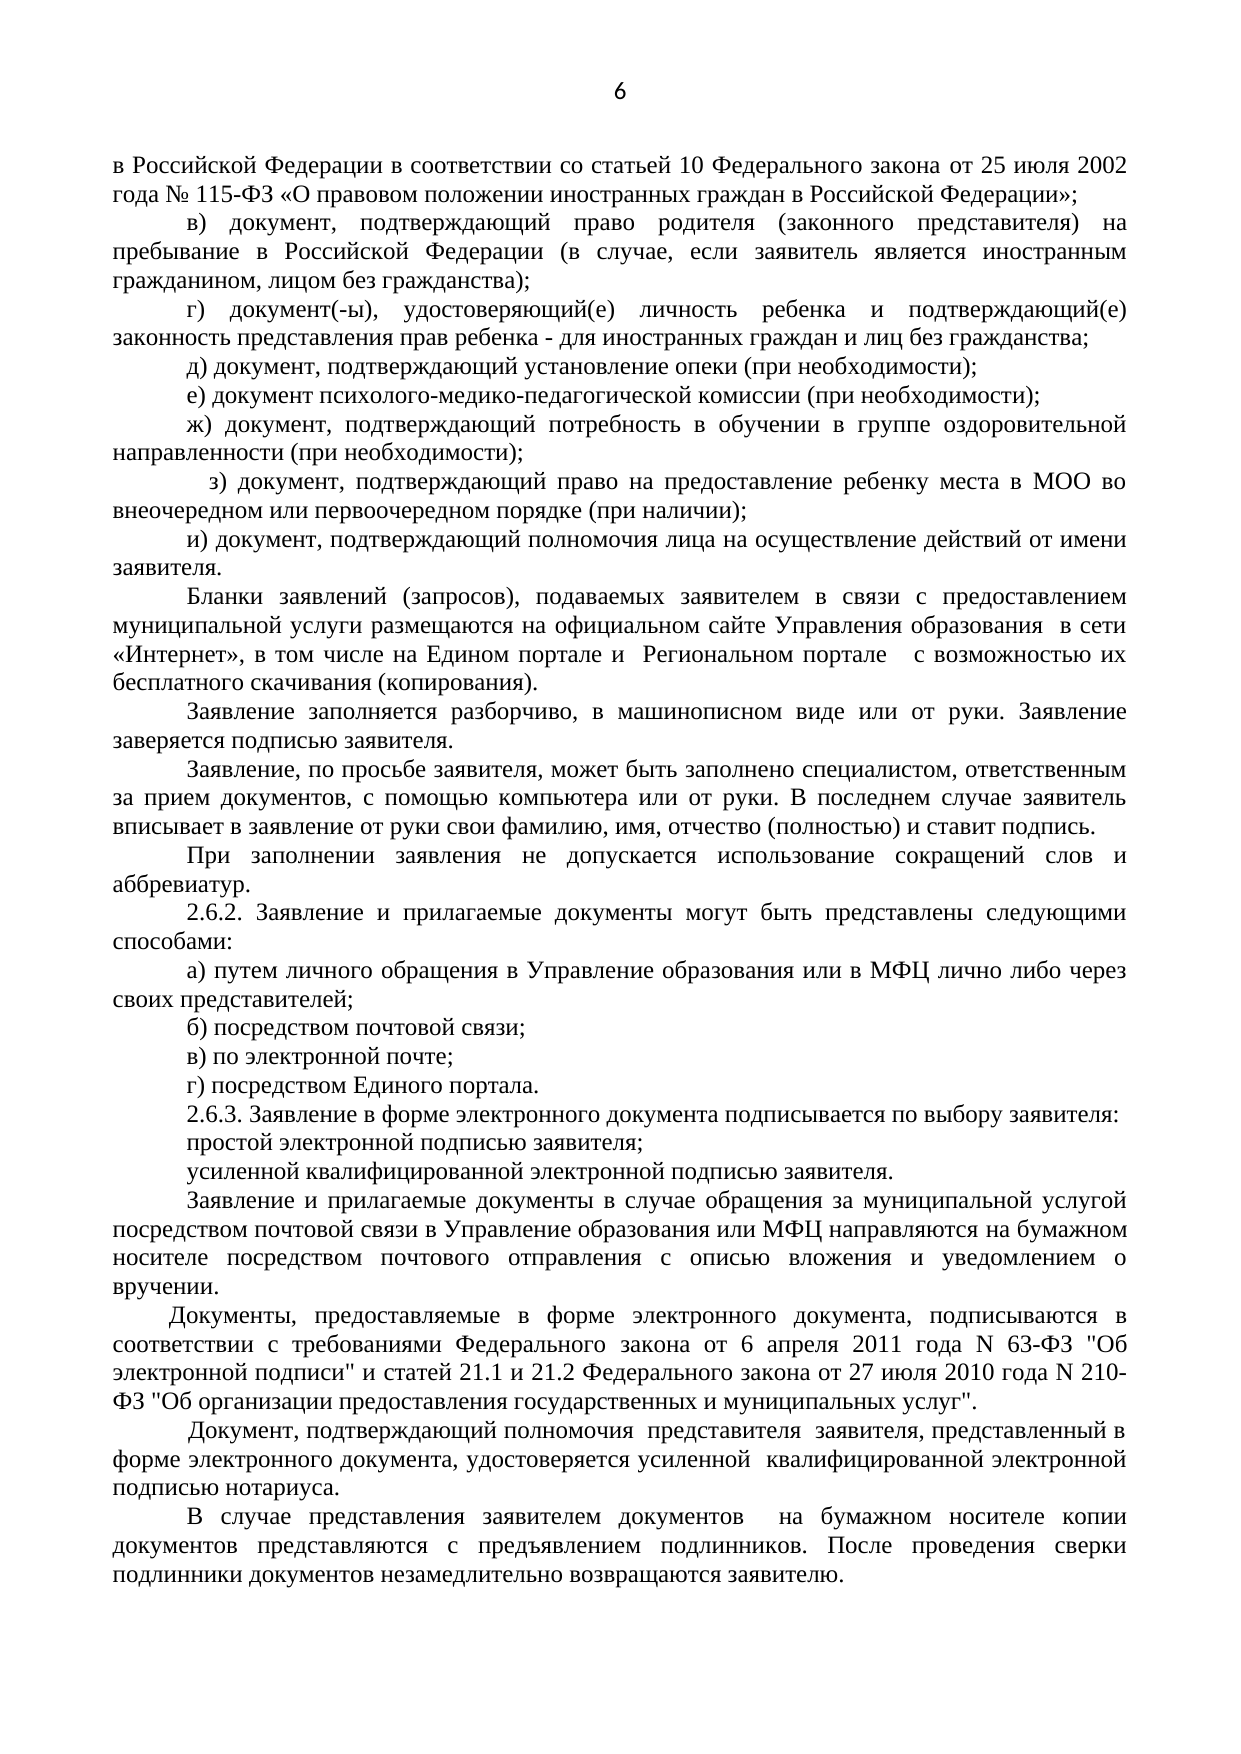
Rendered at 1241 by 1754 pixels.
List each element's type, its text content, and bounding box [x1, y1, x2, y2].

text в) по электронной почте; [112, 1041, 1128, 1070]
text Заявление, по просьбе заявителя, может быть заполнено специалистом, ответственным за прием документов, с помощью компьютера или от руки. В последнем случае заявитель вписывает в заявление от руки свои фамилию, имя, отчество (полностью) и ставит подпись. [112, 754, 1128, 840]
text 2.6.2. Заявление и прилагаемые документы могут быть представлены следующими способами: [112, 897, 1128, 955]
text Документ, подтверждающий полномочия представителя заявителя, представленный в форме электронного документа, удостоверяется усиленной квалифицированной электронной подписью нотариуса. [112, 1415, 1128, 1501]
text 2.6.3. Заявление в форме электронного документа подписывается по выбору заявителя: [112, 1099, 1128, 1127]
text з) документ, подтверждающий право на предоставление ребенку места в МОО во внеочередном или первоочередном порядке (при наличии); [112, 466, 1128, 524]
text д) документ, подтверждающий установление опеки (при необходимости); [112, 351, 1128, 380]
text В случае представления заявителем документов на бумажном носителе копии документов представляются с предъявлением подлинников. После проведения сверки подлинники документов незамедлительно возвращаются заявителю. [112, 1501, 1128, 1587]
text е) документ психолого-медико-педагогической комиссии (при необходимости); [112, 380, 1128, 409]
text усиленной квалифицированной электронной подписью заявителя. [112, 1156, 1128, 1185]
text Документы, предоставляемые в форме электронного документа, подписываются в соответствии с требованиями Федерального закона от 6 апреля 2011 года N 63-ФЗ "Об электронной подписи" и статей 21.1 и 21.2 Федерального закона от 27 июля 2010 года N 210-ФЗ "Об организации предоставления государственных и муниципальных услуг". [112, 1300, 1128, 1415]
text Заявление и прилагаемые документы в случае обращения за муниципальной услугой посредством почтовой связи в Управление образования или МФЦ направляются на бумажном носителе посредством почтового отправления с описью вложения и уведомлением о вручении. [112, 1185, 1128, 1300]
text б) посредством почтовой связи; [112, 1012, 1128, 1041]
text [112, 150, 1128, 207]
text Заявление заполняется разборчиво, в машинописном виде или от руки. Заявление заверяется подписью заявителя. [112, 696, 1128, 754]
text г) документ(-ы), удостоверяющий(е) личность ребенка и подтверждающий(е) законность представления прав ребенка - для иностранных граждан и лиц без гражданства; [112, 294, 1128, 351]
text Бланки заявлений (запросов), подаваемых заявителем в связи с предоставлением муниципальной услуги размещаются на официальном сайте Управления образования в сети «Интернет», в том числе на Едином портале и Региональном портале с возможностью их бесплатного скачивания (копирования). [112, 581, 1128, 696]
text ж) документ, подтверждающий потребность в обучении в группе оздоровительной направленности (при необходимости); [112, 409, 1128, 466]
text При заполнении заявления не допускается использование сокращений слов и аббревиатур. [112, 840, 1128, 897]
text г) посредством Единого портала. [112, 1070, 1128, 1099]
text и) документ, подтверждающий полномочия лица на осуществление действий от имени заявителя. [112, 524, 1128, 581]
text в) документ, подтверждающий право родителя (законного представителя) на пребывание в Российской Федерации (в случае, если заявитель является иностранным гражданином, лицом без гражданства); [112, 207, 1128, 294]
text простой электронной подписью заявителя; [112, 1127, 1128, 1156]
text а) путем личного обращения в Управление образования или в МФЦ лично либо через своих представителей; [112, 955, 1128, 1012]
